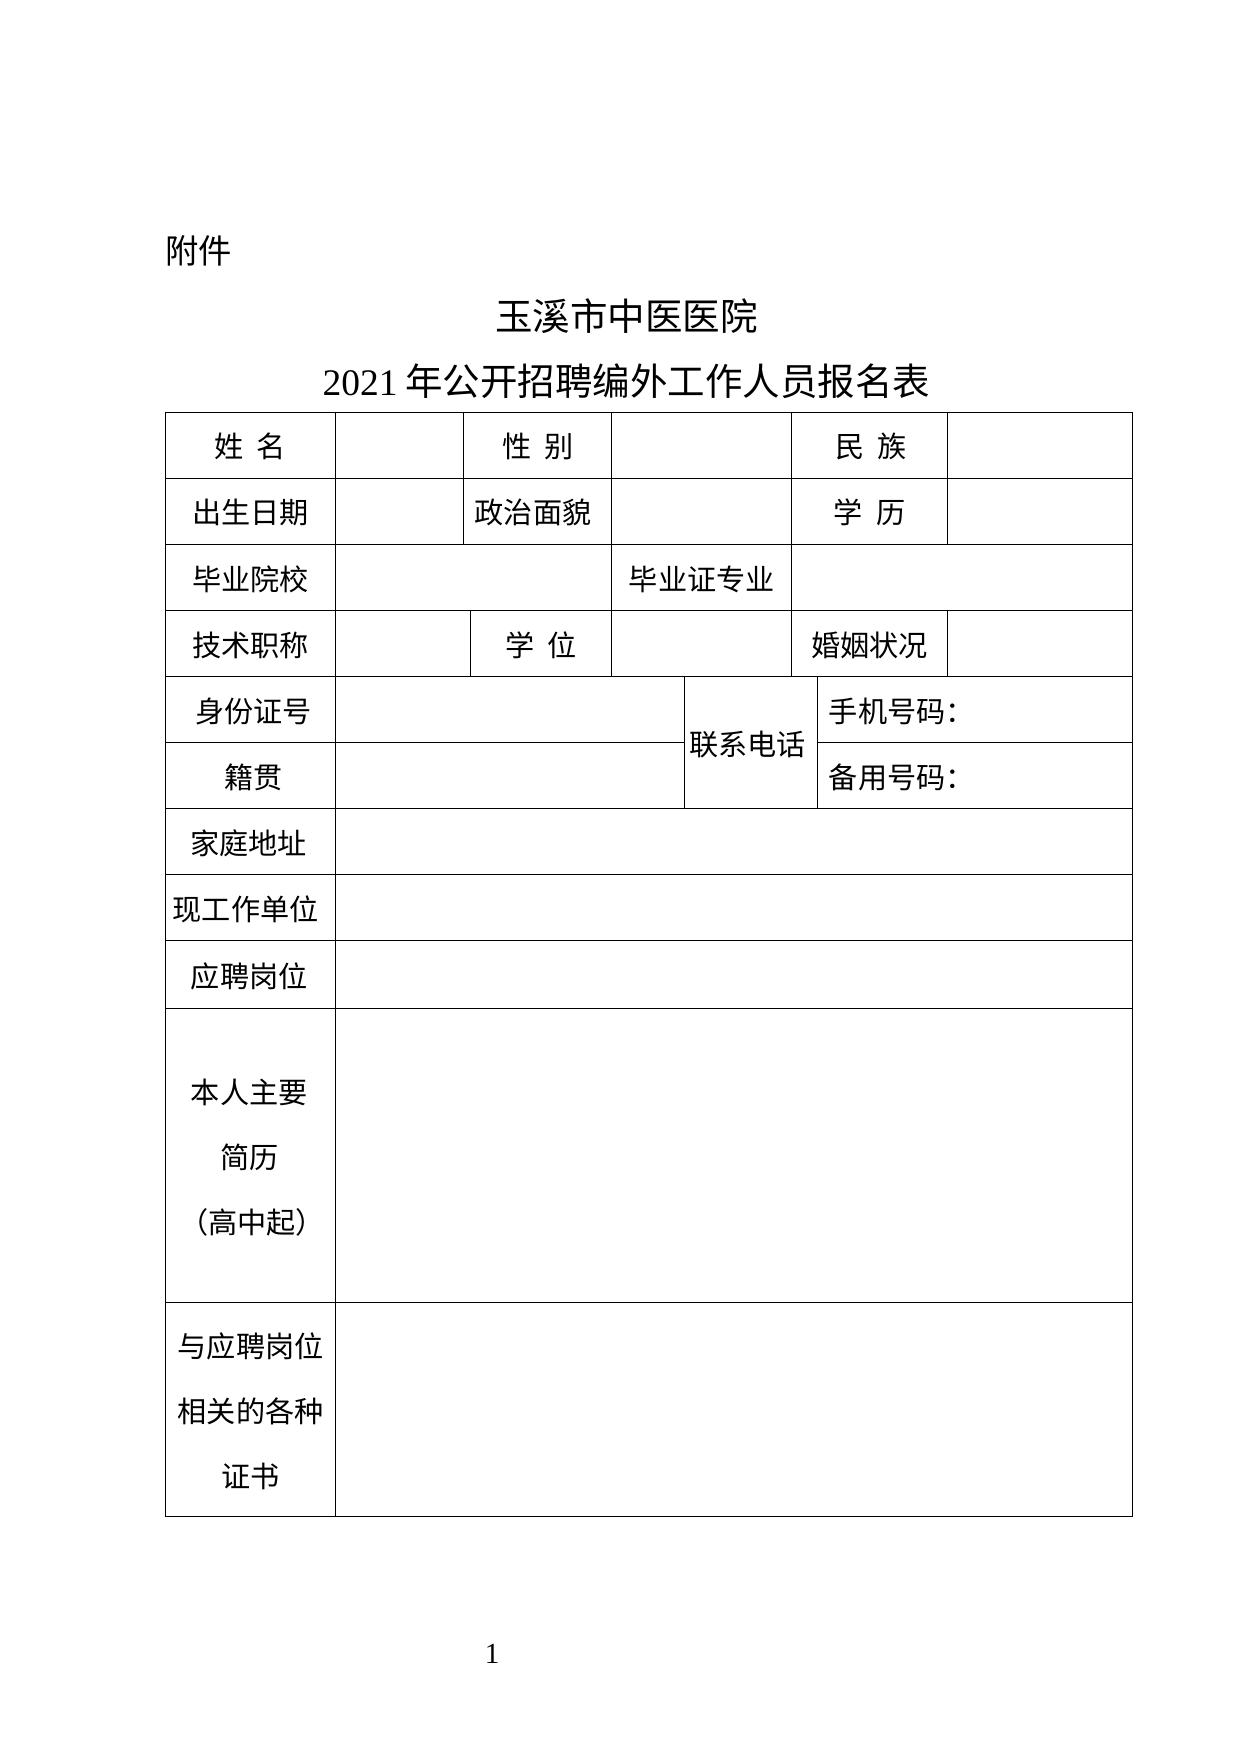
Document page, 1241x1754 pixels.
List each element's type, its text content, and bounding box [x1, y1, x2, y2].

table_header [336, 413, 463, 478]
table_cell 家庭地址 [166, 809, 335, 874]
table_header 民 族 [792, 413, 947, 478]
text 2021年公开招聘编外工作人员报名表 [165, 347, 1087, 412]
table_cell [792, 545, 1132, 610]
table_cell 毕业院校 [166, 545, 335, 610]
table_cell 应聘岗位 [166, 941, 335, 1008]
table_cell [336, 479, 463, 544]
table_header 姓 名 [166, 413, 335, 478]
table_cell [336, 611, 470, 676]
table_cell 备用号码： [818, 743, 1132, 808]
text 玉溪市中医医院 [165, 282, 1087, 347]
table_cell 与应聘岗位相关的各种证书 [166, 1303, 335, 1516]
table_cell [336, 875, 1132, 940]
table_cell [948, 479, 1132, 544]
table_header [948, 413, 1132, 478]
table_cell 本人主要 简历 （高中起） [166, 1009, 335, 1302]
table_cell 出生日期 [166, 479, 335, 544]
table_cell [612, 479, 791, 544]
table_cell 政治面貌 [464, 479, 611, 544]
table_cell [612, 611, 791, 676]
table_cell 现工作单位 [166, 875, 335, 940]
text 附件 [165, 217, 1087, 282]
table_cell 学 历 [792, 479, 947, 544]
table_cell [336, 743, 684, 808]
table_cell [336, 941, 1132, 1008]
table_cell [336, 545, 611, 610]
table_cell [948, 611, 1132, 676]
table_cell [336, 1009, 1132, 1302]
table_header 性 别 [464, 413, 611, 478]
table_cell 手机号码： [818, 677, 1132, 742]
table_cell [336, 1303, 1132, 1516]
table_cell 籍贯 [166, 743, 335, 808]
table_cell [336, 809, 1132, 874]
table_header [612, 413, 791, 478]
table_cell 婚姻状况 [792, 611, 947, 676]
table_cell 联系电话 [685, 677, 817, 808]
table_cell [336, 677, 684, 742]
table_cell 身份证号 [166, 677, 335, 742]
table_cell 学 位 [471, 611, 611, 676]
table_cell 毕业证专业 [612, 545, 791, 610]
table_cell 技术职称 [166, 611, 335, 676]
